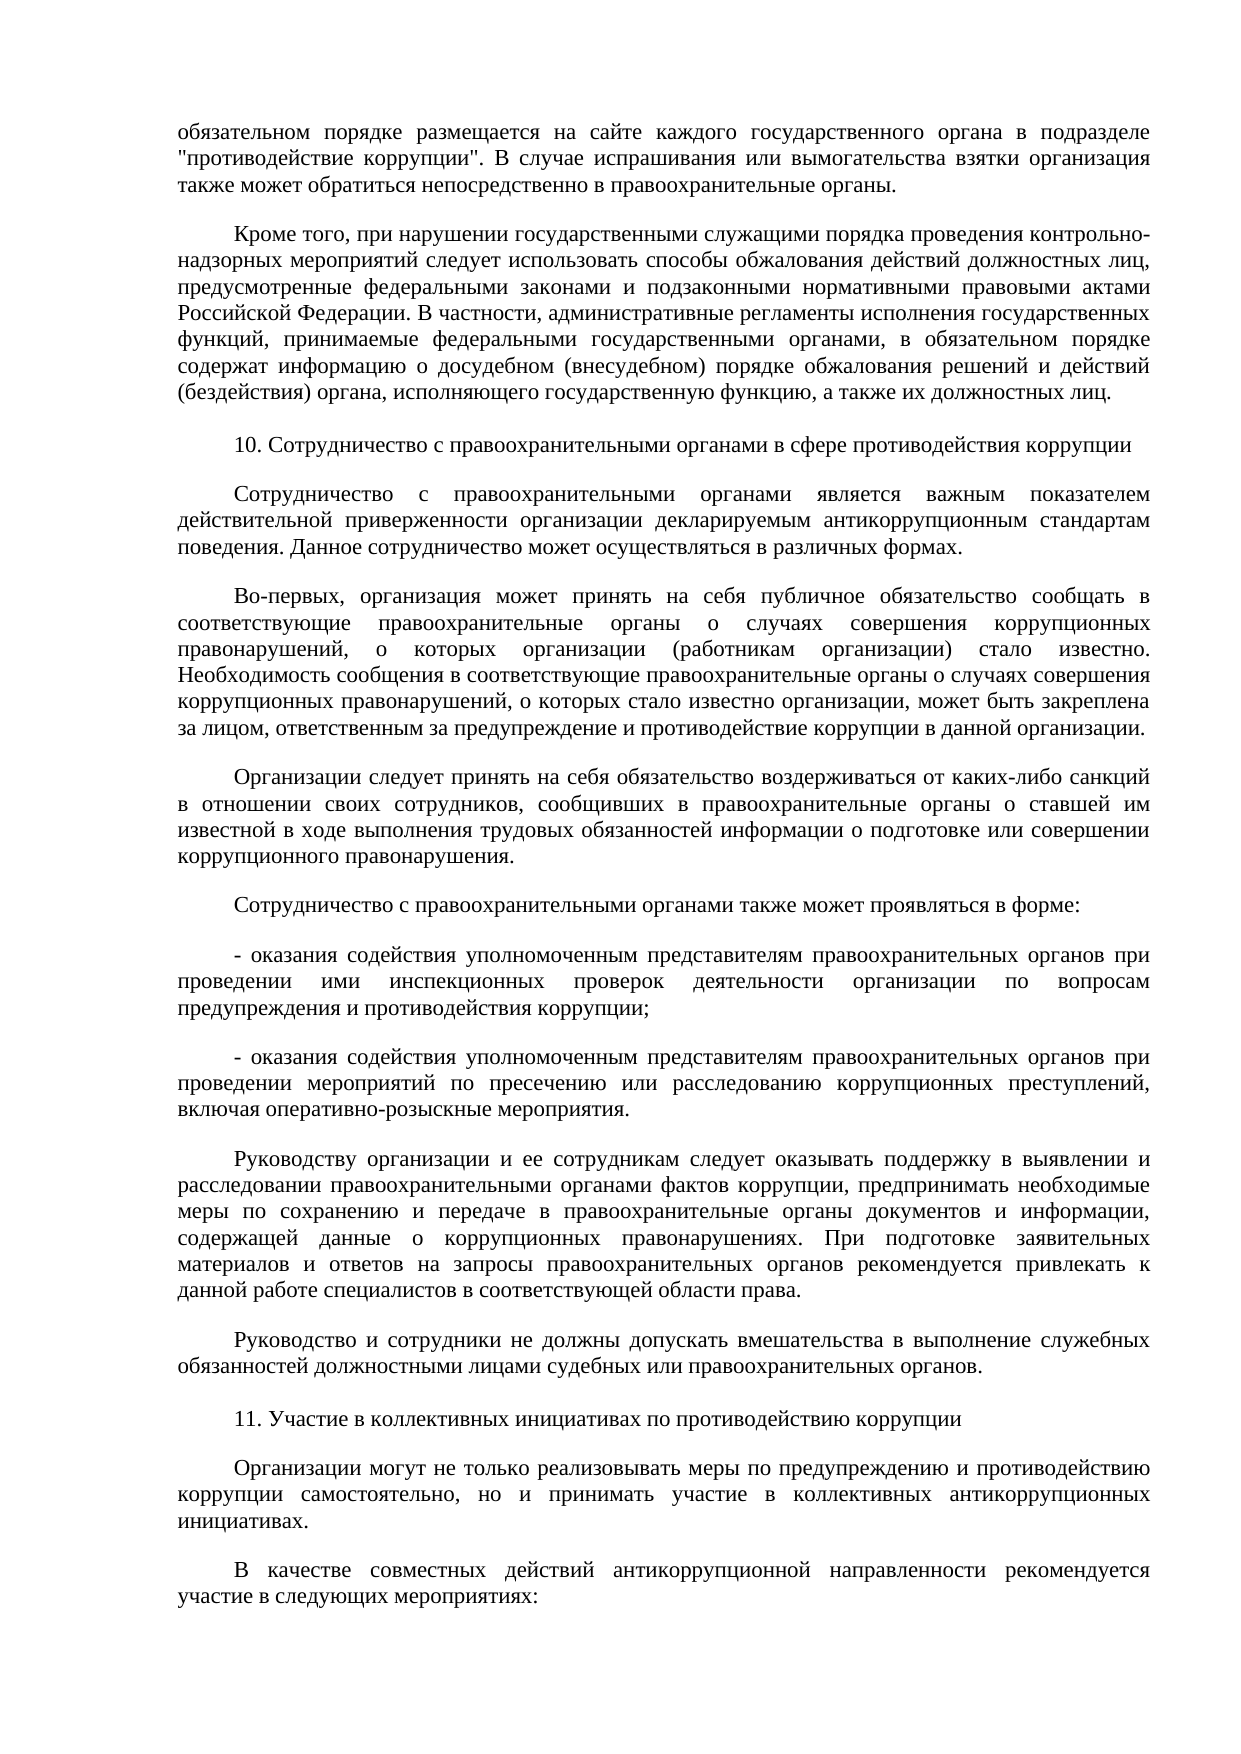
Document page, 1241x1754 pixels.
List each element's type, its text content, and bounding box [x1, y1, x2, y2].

text Руководство и сотрудники не должны допускать вмешательства в выполнение служебных обязанностей должностными лицами судебных или правоохранительных органов. [177, 1326, 1152, 1378]
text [177, 118, 1152, 197]
text Руководству организации и ее сотрудникам следует оказывать поддержку в выявлении и расследовании правоохранительными органами фактов коррупции, предпринимать необходимые меры по сохранению и передаче в правоохранительные органы документов и информации, содержащей данные о коррупционных правонарушениях. При подготовке заявительных материалов и ответов на запросы правоохранительных органов рекомендуется привлекать к данной работе специалистов в соответствующей области права. [177, 1145, 1152, 1303]
text Во-первых, организация может принять на себя публичное обязательство сообщать в соответствующие правоохранительные органы о случаях совершения коррупционных правонарушений, о которых организации (работникам организации) стало известно. Необходимость сообщения в соответствующие правоохранительные органы о случаях совершения коррупционных правонарушений, о которых стало известно организации, может быть закреплена за лицом, ответственным за предупреждение и противодействие коррупции в данной организации. [177, 582, 1152, 740]
text Сотрудничество с правоохранительными органами также может проявляться в форме: [177, 892, 1152, 918]
text - оказания содействия уполномоченным представителям правоохранительных органов при проведении мероприятий по пресечению или расследованию коррупционных преступлений, включая оперативно-розыскные мероприятия. [177, 1043, 1152, 1122]
text Организации следует принять на себя обязательство воздерживаться от каких-либо санкций в отношении своих сотрудников, сообщивших в правоохранительные органы о ставшей им известной в ходе выполнения трудовых обязанностей информации о подготовке или совершении коррупционного правонарушения. [177, 763, 1152, 869]
text 11. Участие в коллективных инициативах по противодействию коррупции [177, 1405, 1152, 1431]
text - оказания содействия уполномоченным представителям правоохранительных органов при проведении ими инспекционных проверок деятельности организации по вопросам предупреждения и противодействия коррупции; [177, 941, 1152, 1020]
text Организации могут не только реализовывать меры по предупреждению и противодействию коррупции самостоятельно, но и принимать участие в коллективных антикоррупционных инициативах. [177, 1454, 1152, 1533]
text В качестве совместных действий антикоррупционной направленности рекомендуется участие в следующих мероприятиях: [177, 1556, 1152, 1609]
text Кроме того, при нарушении государственными служащими порядка проведения контрольно-надзорных мероприятий следует использовать способы обжалования действий должностных лиц, предусмотренные федеральными законами и подзаконными нормативными правовыми актами Российской Федерации. В частности, административные регламенты исполнения государственных функций, принимаемые федеральными государственными органами, в обязательном порядке содержат информацию о досудебном (внесудебном) порядке обжалования решений и действий (бездействия) органа, исполняющего государственную функцию, а также их должностных лиц. [177, 220, 1152, 404]
text 10. Сотрудничество с правоохранительными органами в сфере противодействия коррупции [177, 431, 1152, 457]
text Сотрудничество с правоохранительными органами является важным показателем действительной приверженности организации декларируемым антикоррупционным стандартам поведения. Данное сотрудничество может осуществляться в различных формах. [177, 480, 1152, 559]
